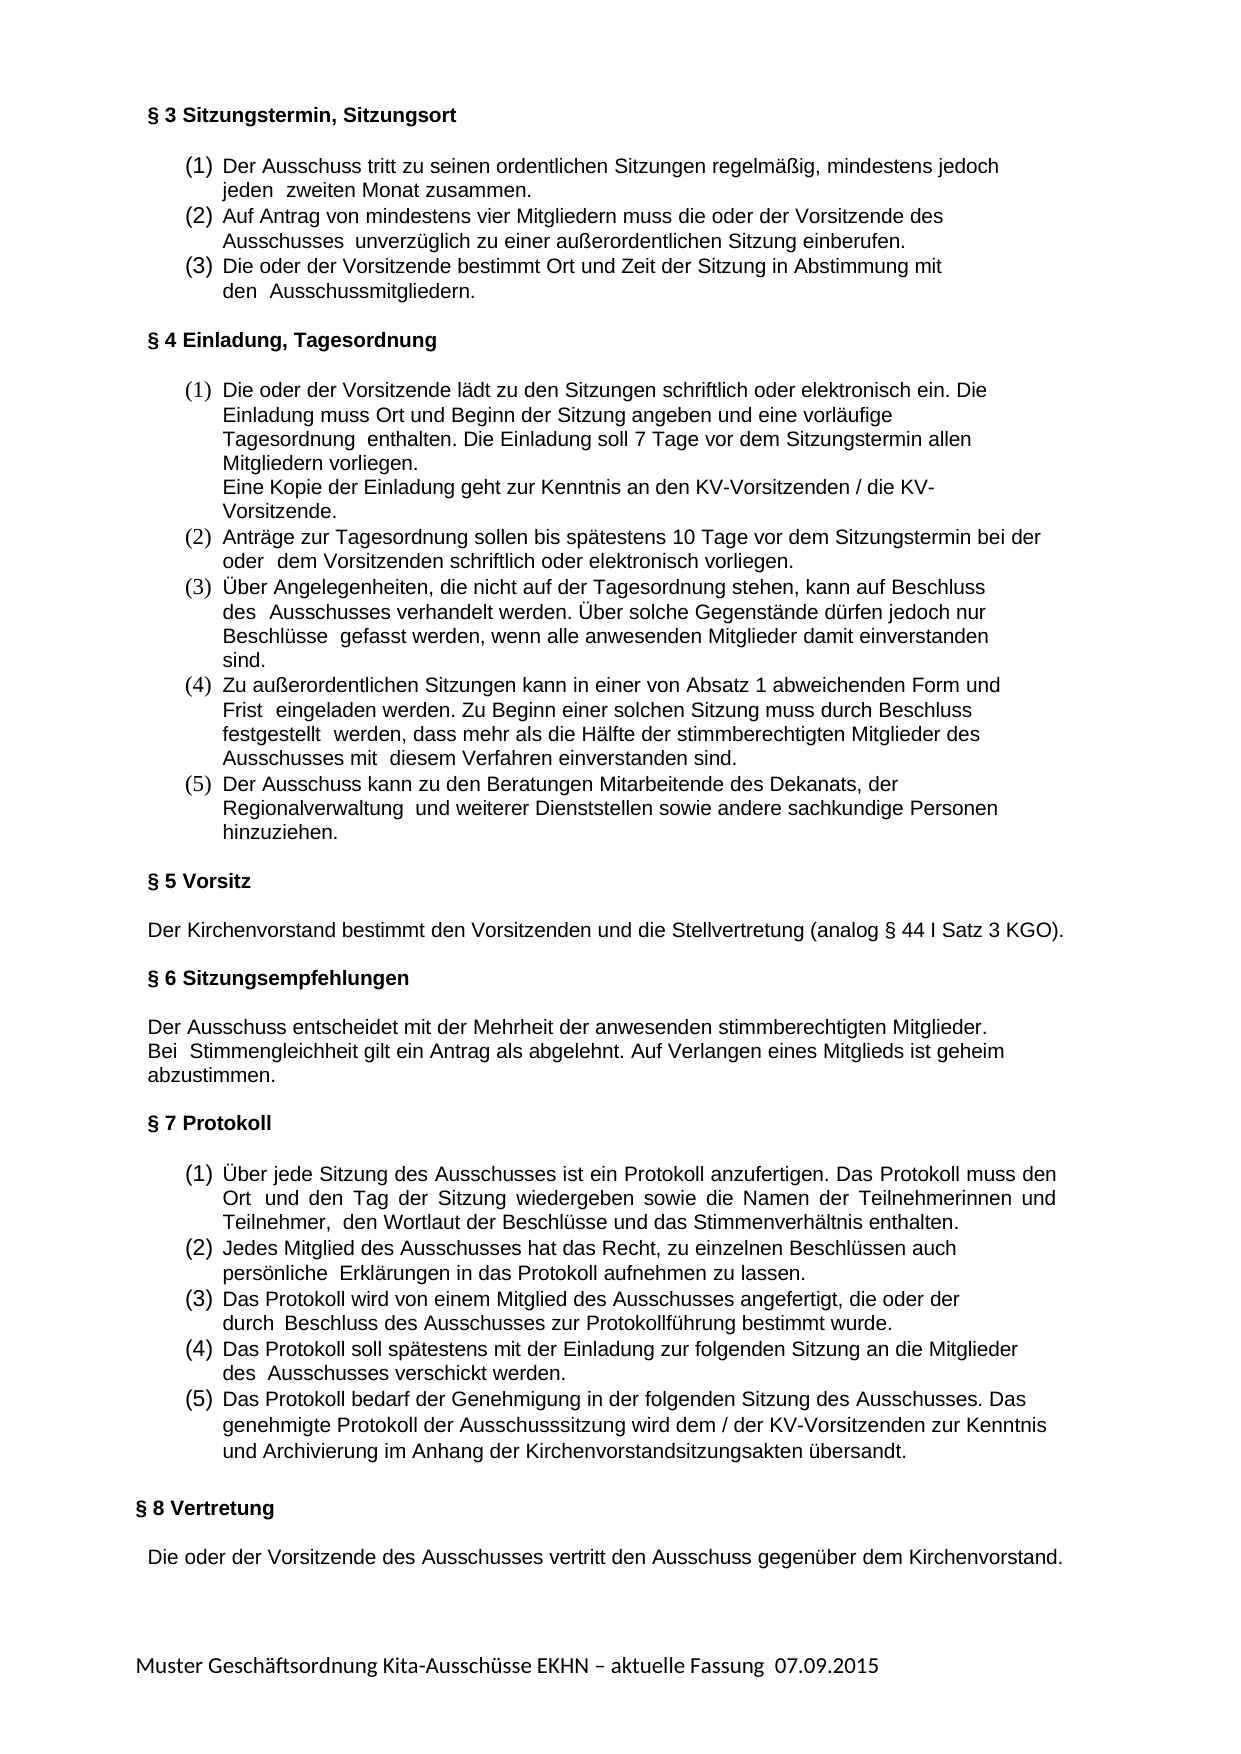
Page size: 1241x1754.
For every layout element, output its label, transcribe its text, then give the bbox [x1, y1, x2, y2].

list Über Angelegenheiten, die nicht auf der Tagesordnung stehen, kann auf Beschluss des Ausschusses verhandelt werden. Über solche Gegenstände dürfen jedoch nur Beschlüsse gefasst werden, wenn alle anwesenden Mitglieder damit einverstanden sind. [185, 573, 1003, 671]
text Der Kirchenvorstand bestimmt den Vorsitzenden und die Stellvertretung (analog § 44 I Satz 3 KGO). [147, 918, 1067, 942]
list Die oder der Vorsitzende lädt zu den Sitzungen schriftlich oder elektronisch ein. Die Einladung muss Ort und Beginn der Sitzung angeben und eine vorläufige Tagesordnung enthalten. Die Einladung soll 7 Tage vor dem Sitzungstermin allen Mitgliedern vorliegen. [185, 376, 1014, 475]
list Die oder der Vorsitzende bestimmt Ort und Zeit der Sitzung in Abstimmung mit den Ausschussmitgliedern. [185, 252, 966, 303]
list Das Protokoll bedarf der Genehmigung in der folgenden Sitzung des Ausschusses. Das genehmigte Protokoll der Ausschusssitzung wird dem / der KV-Vorsitzenden zur Kenntnis und Archivierung im Anhang der Kirchenvorstandsitzungsakten übersandt. [185, 1385, 1067, 1464]
list Über jede Sitzung des Ausschusses ist ein Protokoll anzufertigen. Das Protokoll muss den Ort und den Tag der Sitzung wiedergeben sowie die Namen der Teilnehmerinnen und Teilnehmer, den Wortlaut der Beschlüsse und das Stimmenverhältnis enthalten. [185, 1160, 1057, 1234]
subtitle § 5 Vorsitz [147, 869, 1067, 893]
list Zu außerordentlichen Sitzungen kann in einer von Absatz 1 abweichenden Form und Frist eingeladen werden. Zu Beginn einer solchen Sitzung muss durch Beschluss festgestellt werden, dass mehr als die Hälfte der stimmberechtigten Mitglieder des Ausschusses mit diesem Verfahren einverstanden sind. [185, 671, 1016, 770]
subtitle § 7 Protokoll [147, 1111, 1067, 1135]
text Der Ausschuss entscheidet mit der Mehrheit der anwesenden stimmberechtigten Mitglieder. Bei Stimmengleichheit gilt ein Antrag als abgelehnt. Auf Verlangen eines Mitglieds ist geheim abzustimmen. [147, 1015, 1014, 1087]
subtitle § 6 Sitzungsempfehlungen [147, 966, 1067, 990]
list Der Ausschuss kann zu den Beratungen Mitarbeitende des Dekanats, der Regionalverwaltung und weiterer Dienststellen sowie andere sachkundige Personen hinzuziehen. [185, 770, 1048, 844]
subtitle § 3 Sitzungstermin, Sitzungsort [147, 103, 1067, 127]
list Jedes Mitglied des Ausschusses hat das Recht, zu einzelnen Beschlüssen auch persönliche Erklärungen in das Protokoll aufnehmen zu lassen. [185, 1234, 1014, 1284]
list Das Protokoll wird von einem Mitglied des Ausschusses angefertigt, die oder der durch Beschluss des Ausschusses zur Protokollführung bestimmt wurde. [185, 1284, 992, 1335]
text Eine Kopie der Einladung geht zur Kenntnis an den KV-Vorsitzenden / die KV-Vorsitzende. [222, 475, 1014, 523]
list Anträge zur Tagesordnung sollen bis spätestens 10 Tage vor dem Sitzungstermin bei der oder dem Vorsitzenden schriftlich oder elektronisch vorliegen. [185, 523, 1048, 573]
list Der Ausschuss tritt zu seinen ordentlichen Sitzungen regelmäßig, mindestens jedoch jeden zweiten Monat zusammen. [185, 152, 1016, 202]
subtitle § 8 Vertretung [135, 1496, 1067, 1520]
list Das Protokoll soll spätestens mit der Einladung zur folgenden Sitzung an die Mitglieder des Ausschusses verschickt werden. [185, 1335, 1033, 1385]
text Die oder der Vorsitzende des Ausschusses vertritt den Ausschuss gegenüber dem Kirchenvorstand. [147, 1545, 1067, 1569]
list Auf Antrag von mindestens vier Mitgliedern muss die oder der Vorsitzende des Ausschusses unverzüglich zu einer außerordentlichen Sitzung einberufen. [185, 202, 1041, 252]
subtitle § 4 Einladung, Tagesordnung [147, 328, 1067, 352]
